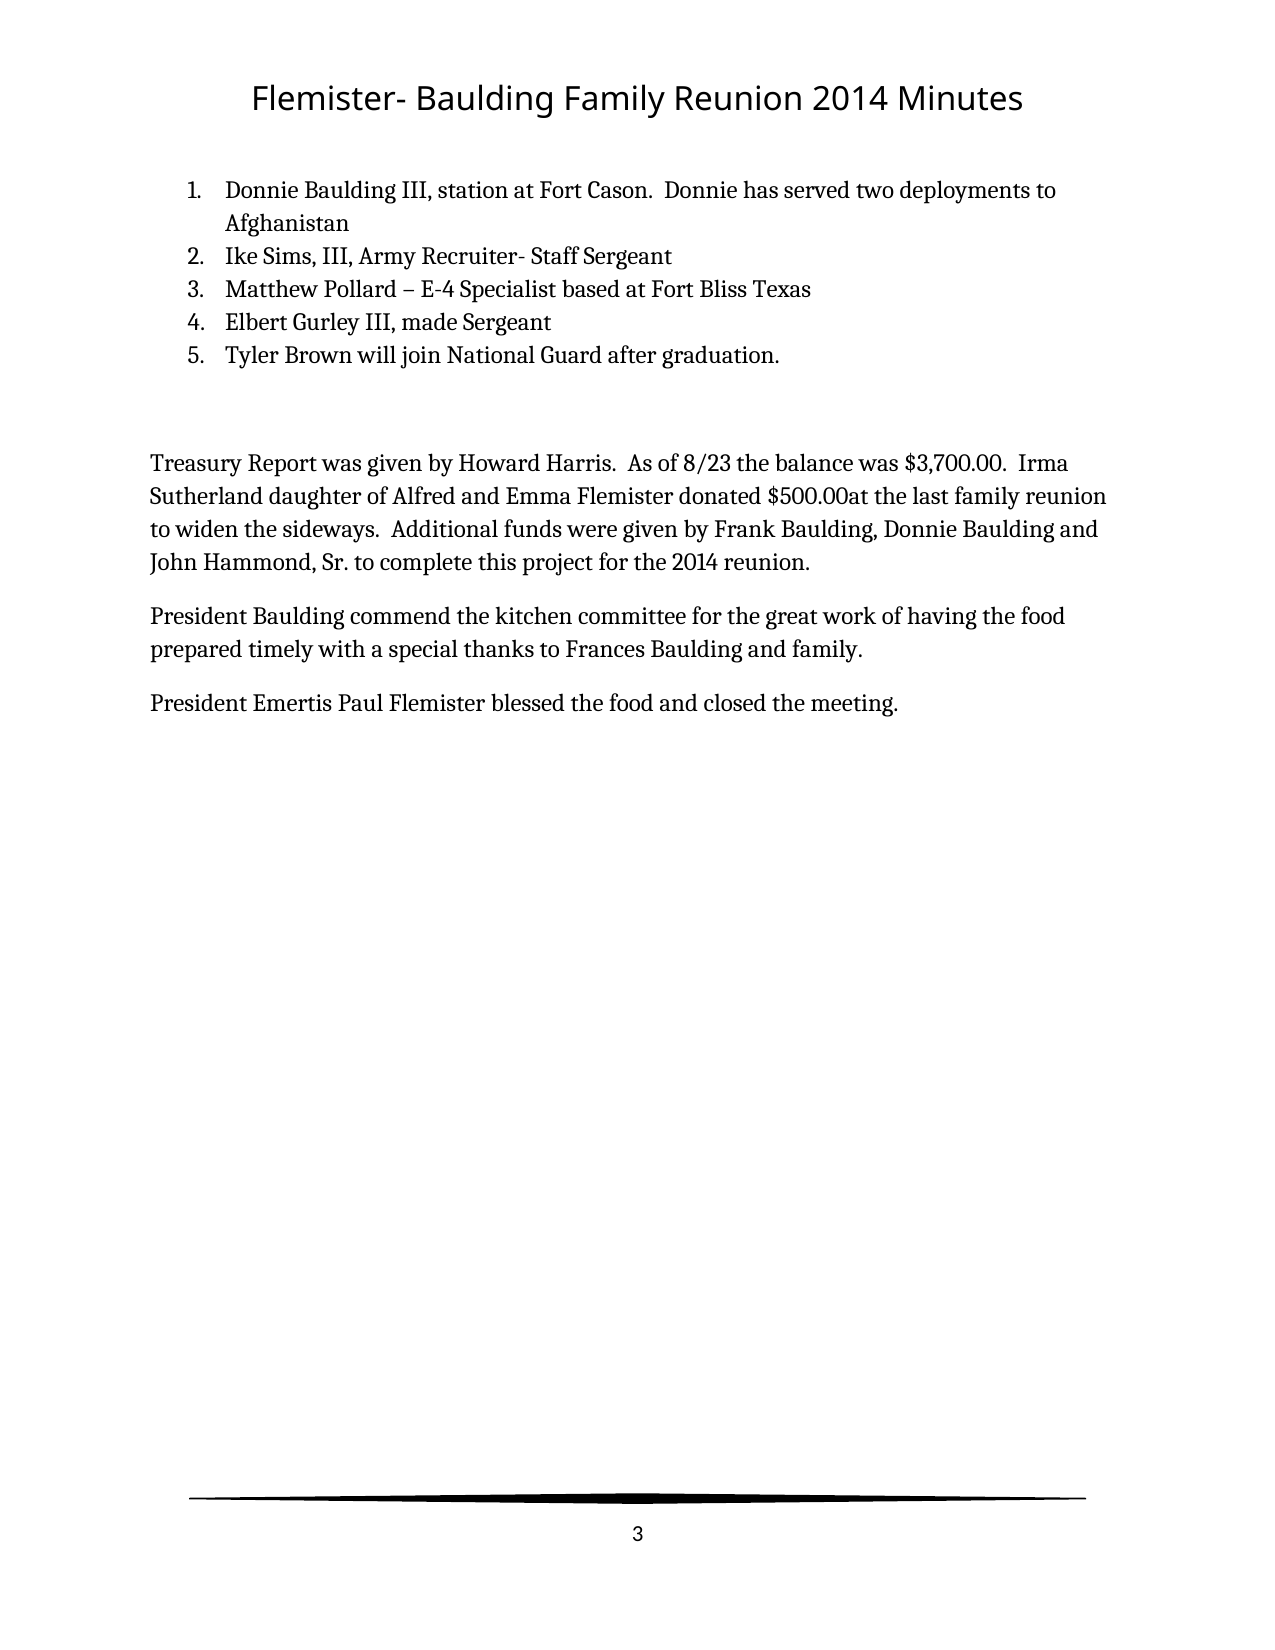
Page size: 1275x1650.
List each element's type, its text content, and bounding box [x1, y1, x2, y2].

list Tyler Brown will join National Guard after graduation. [187, 341, 1125, 370]
list Donnie Baulding III, station at Fort Cason. Donnie has served two deployments to Afghanistan [187, 176, 1125, 238]
list Matthew Pollard – E-4 Specialist based at Fort Bliss Texas [187, 275, 1125, 304]
text President Baulding commend the kitchen committee for the great work of having the food prepared timely with a special thanks to Frances Baulding and family. [150, 602, 1125, 663]
text Treasury Report was given by Howard Harris. As of 8/23 the balance was $3,700.00. Irma Sutherland daughter of Alfred and Emma Flemister donated $500.00at the last family reunion to widen the sideways. Additional funds were given by Frank Baulding, Donnie Baulding and John Hammond, Sr. to complete this project for the 2014 reunion. [150, 449, 1125, 577]
list Ike Sims, III, Army Recruiter- Staff Sergeant [187, 242, 1125, 271]
list Elbert Gurley III, made Sergeant [187, 308, 1125, 337]
text President Emertis Paul Flemister blessed the food and closed the meeting. [150, 689, 1125, 717]
